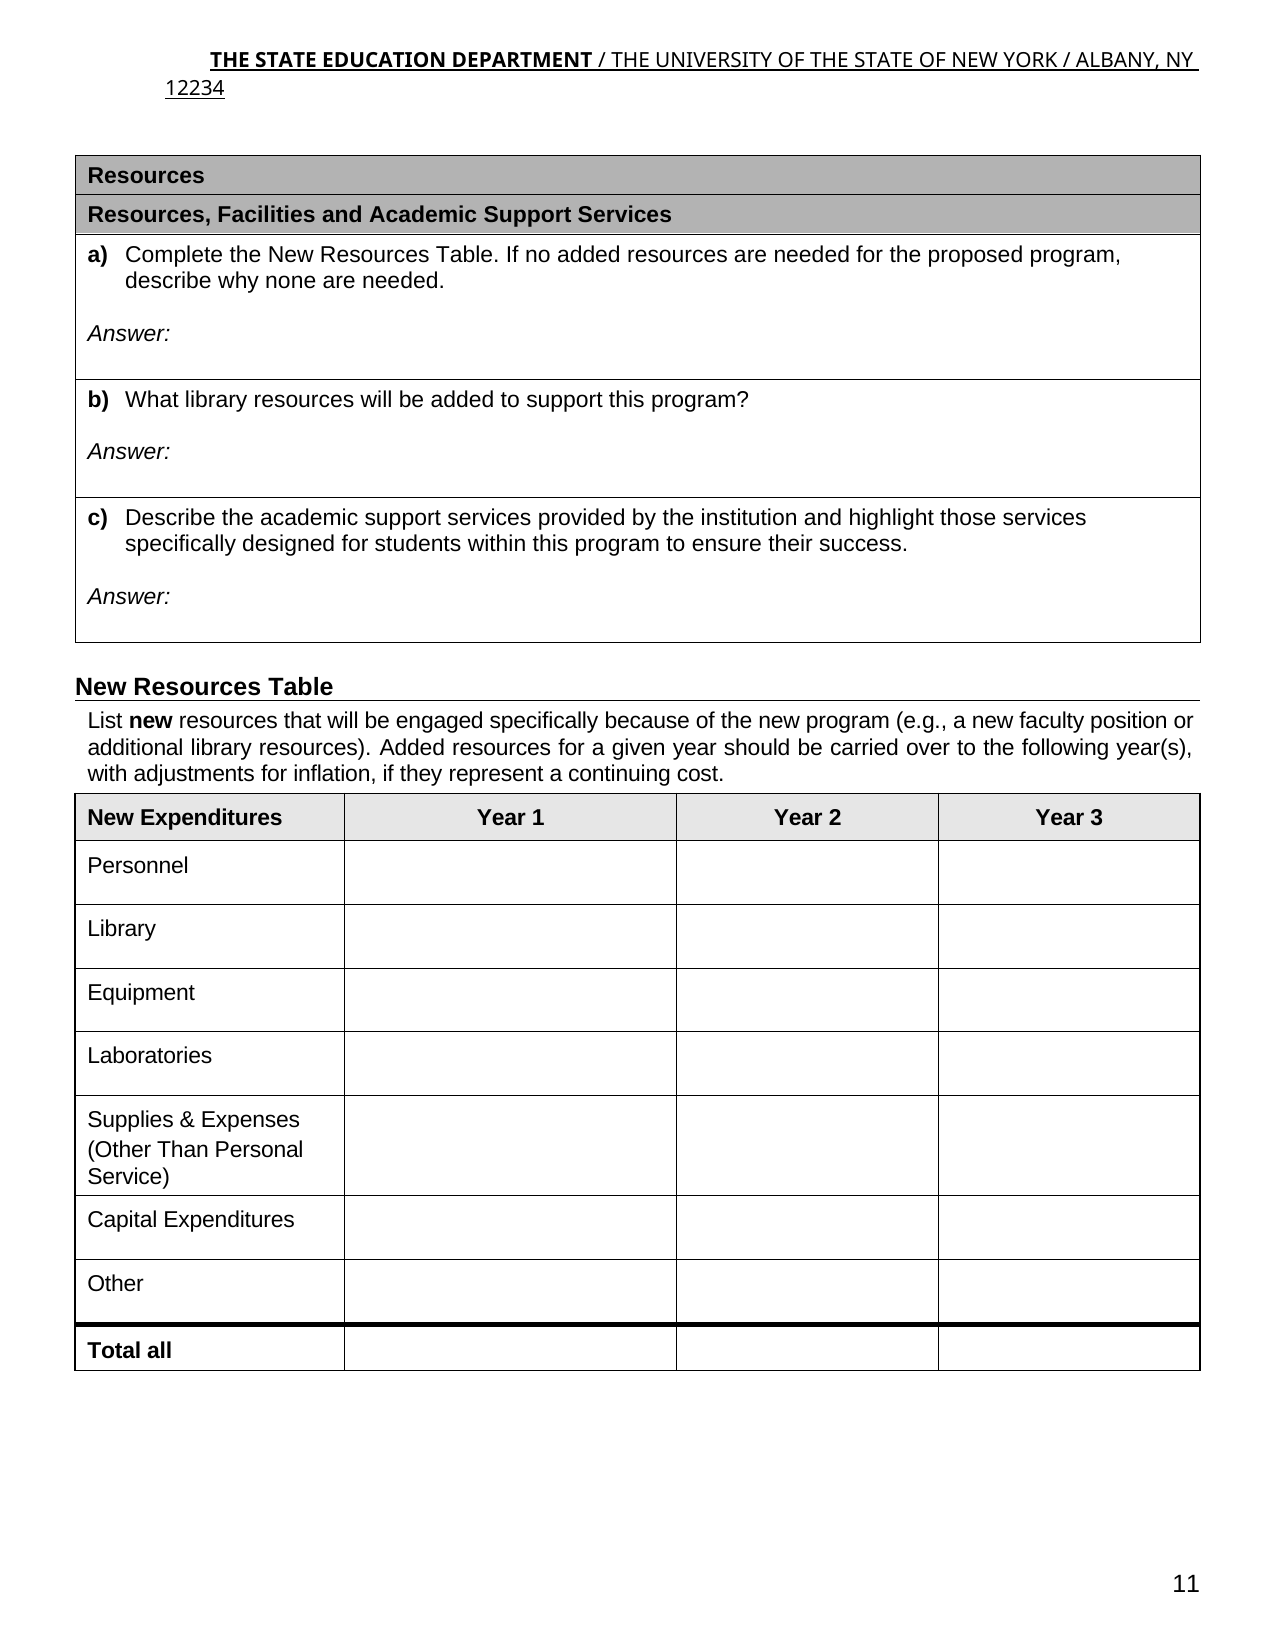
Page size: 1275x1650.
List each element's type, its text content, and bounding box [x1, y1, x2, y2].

table_cell Other [76, 1260, 344, 1322]
table_cell Supplies & Expenses (Other Than Personal Service) [76, 1096, 344, 1195]
table_cell [939, 1032, 1199, 1094]
table_cell [677, 1032, 938, 1094]
table_cell Complete the New Resources Table. If no added resources are needed for the proposed program, describe why none are needed. Answer: [76, 235, 1200, 378]
table_cell Library [76, 905, 344, 967]
text New Resources Table [37, 672, 1237, 700]
table_cell Laboratories [76, 1032, 344, 1094]
table_cell [939, 1327, 1199, 1369]
table_cell Equipment [76, 969, 344, 1031]
table_cell [345, 1096, 676, 1195]
table_cell [677, 1096, 938, 1195]
table_cell [677, 1327, 938, 1369]
table_cell Year 3 [939, 794, 1199, 840]
table_cell [345, 1260, 676, 1322]
table_cell Year 1 [345, 794, 676, 840]
table_cell [939, 1260, 1199, 1322]
table_cell Capital Expenditures [76, 1196, 344, 1259]
table_cell Describe the academic support services provided by the institution and highlight those services specifically designed for students within this program to ensure their success. Answer: [76, 498, 1200, 642]
table_cell [677, 841, 938, 904]
table_cell What library resources will be added to support this program? Answer: [76, 380, 1200, 497]
table_cell [345, 905, 676, 967]
table_header List new resources that will be engaged specifically because of the new program (e.g., a new faculty position or additional library resources). Added resources for a given year should be carried over to the following year(s), with adjustments for inflation, if they represent a continuing cost. [75, 701, 1200, 793]
table_cell [939, 969, 1199, 1031]
table_cell [345, 1196, 676, 1259]
table_cell Total all [76, 1327, 344, 1369]
table_cell [939, 841, 1199, 904]
table_cell [939, 1196, 1199, 1259]
table_cell [677, 969, 938, 1031]
table_cell [677, 1260, 938, 1322]
table_cell [939, 1096, 1199, 1195]
table_cell [677, 905, 938, 967]
table_cell [345, 1032, 676, 1094]
table_cell Personnel [76, 841, 344, 904]
table_cell [345, 969, 676, 1031]
table_cell [677, 1196, 938, 1259]
table_cell New Expenditures [76, 794, 344, 840]
table_header Resources [76, 156, 1200, 194]
table_cell Year 2 [677, 794, 938, 840]
table_cell [345, 841, 676, 904]
table_cell [345, 1327, 676, 1369]
table_cell Resources, Facilities and Academic Support Services [76, 195, 1200, 233]
table_cell [939, 905, 1199, 967]
